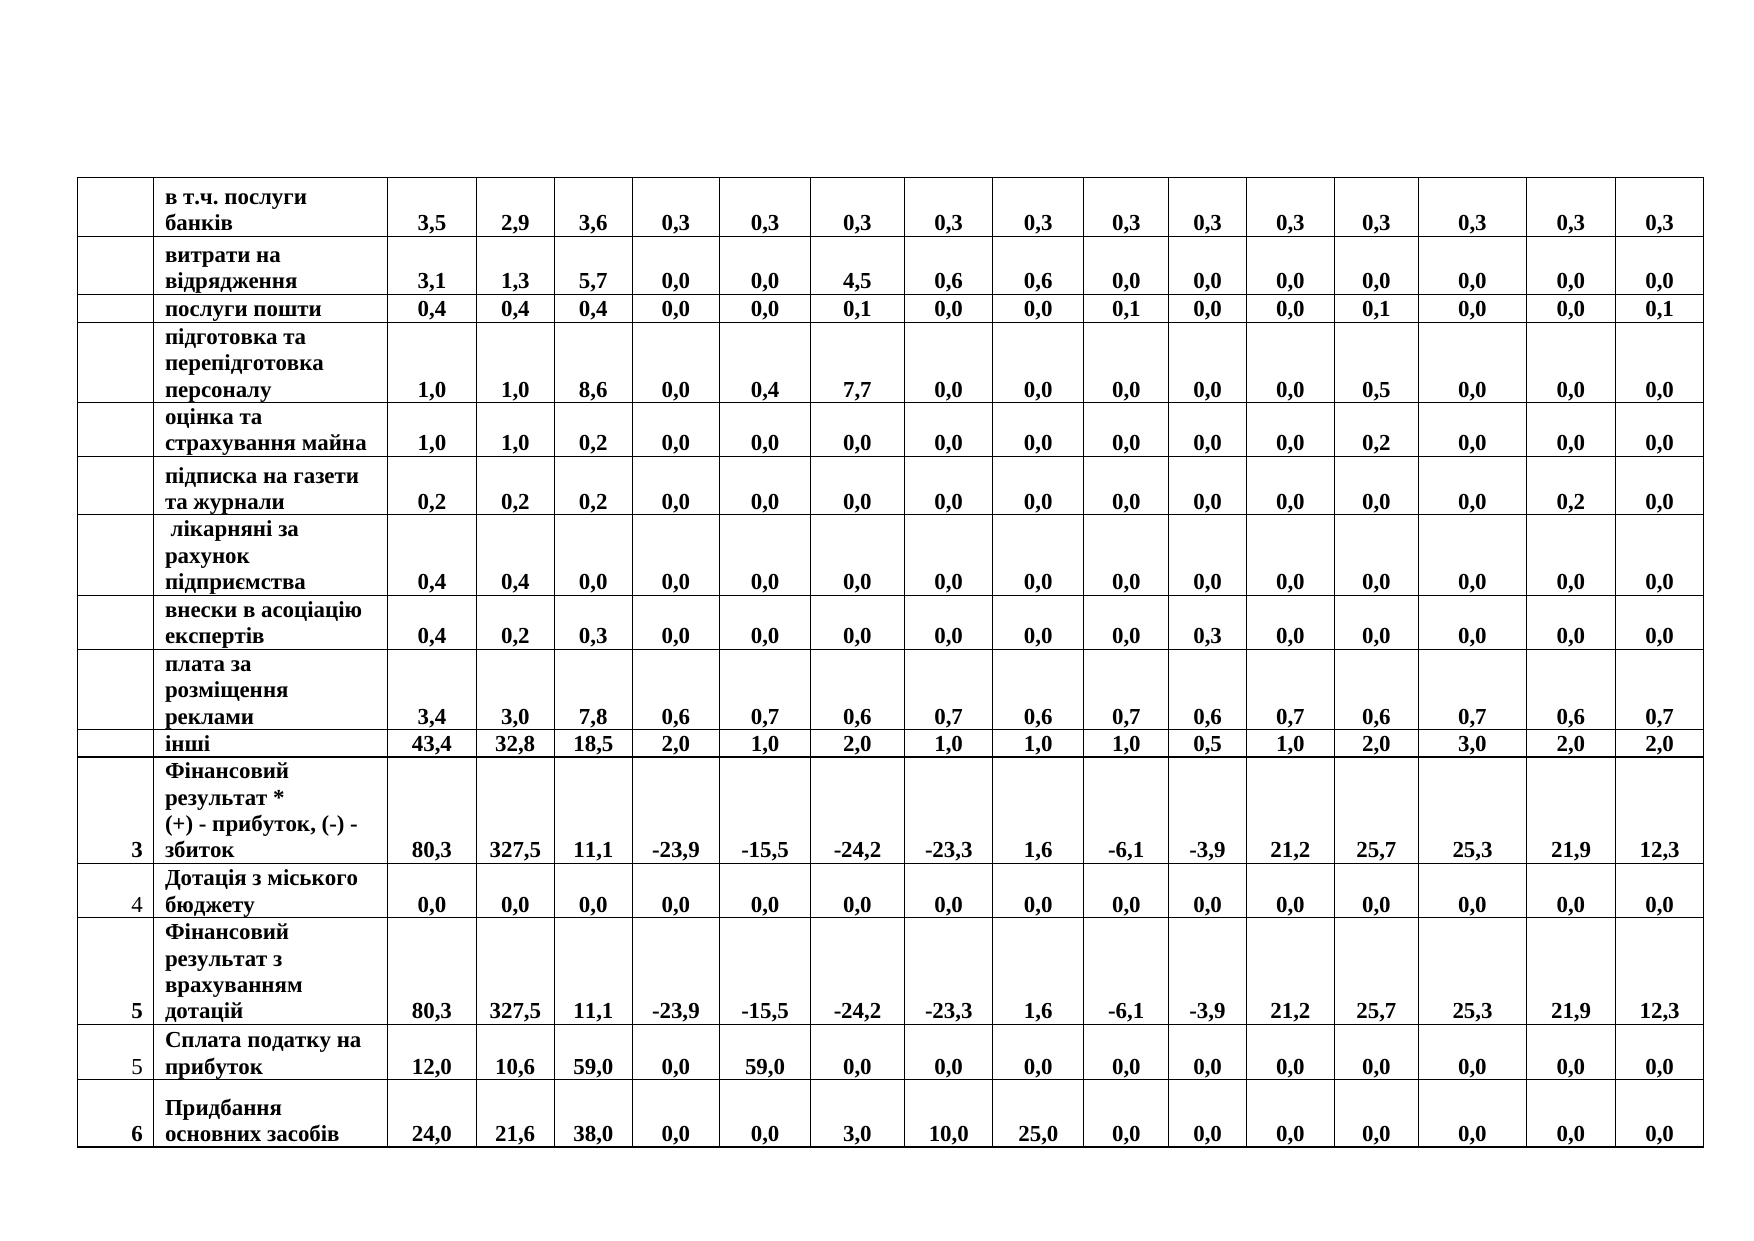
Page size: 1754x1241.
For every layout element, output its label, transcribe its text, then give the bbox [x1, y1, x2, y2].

table_cell в т.ч. послуги банків [154, 178, 387, 236]
table_cell 8,6 [555, 323, 632, 402]
table_cell 0,1 [1084, 295, 1168, 322]
table_cell 0,0 [905, 515, 992, 594]
table_cell 327,5 [477, 918, 554, 1024]
table_cell 4 [78, 864, 153, 917]
table_cell 0,7 [1247, 650, 1334, 729]
table_cell 5 [78, 1025, 153, 1079]
table_cell 0,0 [811, 515, 904, 594]
table_cell 0,0 [1169, 1025, 1246, 1079]
table_cell -23,9 [633, 918, 719, 1024]
table_cell 0,0 [1084, 1025, 1168, 1079]
table_cell 0,7 [905, 650, 992, 729]
table_cell 0,0 [1084, 457, 1168, 514]
table_cell 2,0 [633, 730, 719, 756]
table_cell 1,3 [477, 237, 554, 294]
table_cell -23,9 [633, 758, 719, 863]
table_cell 3,4 [388, 650, 476, 729]
table_cell Сплата податку на прибуток [154, 1025, 387, 1079]
table_cell 2,0 [811, 730, 904, 756]
table_cell 0,0 [1527, 515, 1615, 594]
table_cell 0,0 [811, 1025, 904, 1079]
table_cell 1,0 [477, 403, 554, 456]
table_cell 5,7 [555, 237, 632, 294]
table_cell 0,0 [905, 457, 992, 514]
table_cell 3,5 [388, 178, 476, 236]
table_cell 0,4 [388, 295, 476, 322]
table_cell 0,0 [1335, 237, 1418, 294]
table_cell 0,7 [720, 650, 810, 729]
table_cell 0,0 [993, 1025, 1083, 1079]
table_cell 0,0 [1616, 1080, 1703, 1146]
table_cell 0,4 [720, 323, 810, 402]
table_cell 0,0 [993, 403, 1083, 456]
table_cell 0,0 [811, 403, 904, 456]
table_cell 0,0 [555, 864, 632, 917]
table_cell 38,0 [555, 1080, 632, 1146]
table_cell 0,4 [477, 295, 554, 322]
table_cell 4,5 [811, 237, 904, 294]
table_cell 1,0 [905, 730, 992, 756]
table_cell 0,0 [811, 864, 904, 917]
table_cell 1,0 [1247, 730, 1334, 756]
table_cell 21,2 [1247, 758, 1334, 863]
table_cell 12,3 [1616, 918, 1703, 1024]
table_cell 25,3 [1419, 758, 1526, 863]
table_cell 3,0 [1419, 730, 1526, 756]
table_cell -3,9 [1169, 918, 1246, 1024]
table_cell 0,0 [1169, 515, 1246, 594]
table_cell 25,3 [1419, 918, 1526, 1024]
table_cell 0,0 [1419, 1080, 1526, 1146]
table_cell 80,3 [388, 758, 476, 863]
table_cell 0,0 [633, 457, 719, 514]
table_cell витрати на відрядження [154, 237, 387, 294]
table_cell 0,0 [1527, 403, 1615, 456]
table_cell 0,0 [720, 457, 810, 514]
table_cell 0,2 [1335, 403, 1418, 456]
table_cell 0,0 [1084, 1080, 1168, 1146]
table_cell [78, 237, 153, 294]
table_cell 0,0 [905, 323, 992, 402]
table_cell 0,0 [720, 295, 810, 322]
table_cell 3,0 [477, 650, 554, 729]
table_cell 0,3 [811, 178, 904, 236]
table_cell 0,0 [1419, 295, 1526, 322]
table_cell [78, 178, 153, 236]
table_cell 0,0 [633, 403, 719, 456]
table_cell 11,1 [555, 758, 632, 863]
table_cell 0,0 [1169, 295, 1246, 322]
table_cell 0,0 [1616, 403, 1703, 456]
table_cell 0,0 [633, 596, 719, 649]
table_cell 0,0 [1527, 237, 1615, 294]
table_cell 10,6 [477, 1025, 554, 1079]
table_cell 0,0 [1419, 403, 1526, 456]
table_cell 0,0 [1247, 864, 1334, 917]
table_cell 0,0 [1419, 864, 1526, 917]
table_cell -15,5 [720, 758, 810, 863]
table_cell 0,6 [905, 237, 992, 294]
table_cell 0,0 [905, 1025, 992, 1079]
table_cell 3 [78, 758, 153, 863]
table_cell 0,0 [1419, 237, 1526, 294]
table_cell 0,2 [477, 596, 554, 649]
table_cell Фінансовий результат з врахуванням дотацій [154, 918, 387, 1024]
table_cell -24,2 [811, 918, 904, 1024]
table_cell [78, 596, 153, 649]
table_cell 0,1 [811, 295, 904, 322]
table_cell інші [154, 730, 387, 756]
table_cell 0,3 [555, 596, 632, 649]
table_cell 1,0 [388, 323, 476, 402]
table_cell Дотація з міського бюджету [154, 864, 387, 917]
table_cell 0,0 [477, 864, 554, 917]
table_cell [78, 515, 153, 594]
table_cell 6 [78, 1080, 153, 1146]
table_cell 0,6 [993, 650, 1083, 729]
table_cell 10,0 [905, 1080, 992, 1146]
table_cell 2,0 [1527, 730, 1615, 756]
table_cell 2,0 [1616, 730, 1703, 756]
table_cell 0,0 [1616, 515, 1703, 594]
table_cell 0,0 [1247, 596, 1334, 649]
table_cell 0,0 [1169, 864, 1246, 917]
table_cell 7,7 [811, 323, 904, 402]
table_cell 0,0 [1247, 403, 1334, 456]
table_cell 0,0 [1335, 515, 1418, 594]
table_cell 0,0 [1335, 1025, 1418, 1079]
table_cell 0,0 [1169, 1080, 1246, 1146]
table_cell 0,4 [388, 596, 476, 649]
table_cell плата за розміщення реклами [154, 650, 387, 729]
table_cell 0,0 [1527, 323, 1615, 402]
table_cell 0,4 [388, 515, 476, 594]
table_cell 0,0 [720, 596, 810, 649]
table_cell 25,0 [993, 1080, 1083, 1146]
table_cell 0,2 [477, 457, 554, 514]
table_cell 0,0 [1084, 596, 1168, 649]
table_cell 0,3 [1169, 596, 1246, 649]
table_cell 21,9 [1527, 758, 1615, 863]
table_cell 0,6 [1169, 650, 1246, 729]
table_cell 0,2 [388, 457, 476, 514]
table_cell [78, 457, 153, 514]
table_cell оцінка та страхування майна [154, 403, 387, 456]
table_cell 25,7 [1335, 918, 1418, 1024]
table_cell послуги пошти [154, 295, 387, 322]
table_cell 0,0 [993, 596, 1083, 649]
table_cell 0,3 [1335, 178, 1418, 236]
table_cell 25,7 [1335, 758, 1418, 863]
table_cell -6,1 [1084, 758, 1168, 863]
table_cell 0,0 [1616, 864, 1703, 917]
table_cell 0,6 [1527, 650, 1615, 729]
table_cell 0,0 [993, 864, 1083, 917]
table_cell 0,0 [1247, 295, 1334, 322]
table_cell -23,3 [905, 758, 992, 863]
table_cell 21,2 [1247, 918, 1334, 1024]
table_cell 0,0 [1335, 1080, 1418, 1146]
table_cell 0,3 [1527, 178, 1615, 236]
table_cell 0,0 [1527, 295, 1615, 322]
table_cell 0,0 [1419, 596, 1526, 649]
table_cell 1,6 [993, 918, 1083, 1024]
table_cell 21,9 [1527, 918, 1615, 1024]
table_cell 0,3 [1419, 178, 1526, 236]
table_cell 59,0 [720, 1025, 810, 1079]
table_cell підготовка та перепідготовка персоналу [154, 323, 387, 402]
table_cell 0,0 [993, 515, 1083, 594]
table_cell 0,0 [720, 237, 810, 294]
table_cell 0,5 [1335, 323, 1418, 402]
table_cell 24,0 [388, 1080, 476, 1146]
table_cell 0,0 [1419, 323, 1526, 402]
table_cell 0,6 [633, 650, 719, 729]
table_cell 0,4 [555, 295, 632, 322]
table_cell 43,4 [388, 730, 476, 756]
table_cell 0,0 [1084, 515, 1168, 594]
table_cell 0,0 [633, 323, 719, 402]
table_cell 7,8 [555, 650, 632, 729]
table_cell 0,3 [1169, 178, 1246, 236]
table_cell 1,0 [993, 730, 1083, 756]
table_cell 18,5 [555, 730, 632, 756]
table_cell 0,3 [905, 178, 992, 236]
table_cell 0,7 [1419, 650, 1526, 729]
table_cell 0,0 [720, 1080, 810, 1146]
table_cell 3,0 [811, 1080, 904, 1146]
table_cell 0,0 [1247, 237, 1334, 294]
table_cell 0,0 [1419, 457, 1526, 514]
table_cell 0,7 [1616, 650, 1703, 729]
table_cell 0,6 [811, 650, 904, 729]
table_cell 0,0 [905, 403, 992, 456]
table_cell 0,0 [1527, 864, 1615, 917]
table_cell 0,6 [1335, 650, 1418, 729]
table_cell 0,0 [1247, 515, 1334, 594]
table_cell [78, 295, 153, 322]
table_cell 21,6 [477, 1080, 554, 1146]
table_cell 0,0 [811, 596, 904, 649]
table_cell внески в асоціацію експертів [154, 596, 387, 649]
table_cell 12,3 [1616, 758, 1703, 863]
table_cell 0,7 [1084, 650, 1168, 729]
table_cell підписка на газети та журнали [154, 457, 387, 514]
table_cell 0,3 [1616, 178, 1703, 236]
table_cell 0,0 [1527, 1025, 1615, 1079]
table_cell 0,3 [993, 178, 1083, 236]
table_cell 0,0 [633, 864, 719, 917]
table_cell 0,0 [633, 515, 719, 594]
table_cell [78, 323, 153, 402]
table_cell 0,0 [1616, 237, 1703, 294]
table_cell 0,0 [905, 864, 992, 917]
table_cell 3,6 [555, 178, 632, 236]
table_cell 0,3 [1084, 178, 1168, 236]
table_cell 0,1 [1616, 295, 1703, 322]
table_cell [78, 730, 153, 756]
table_cell 1,6 [993, 758, 1083, 863]
table_cell лікарняні за рахунок підприємства [154, 515, 387, 594]
table_cell 0,0 [1616, 457, 1703, 514]
table_cell 0,0 [1527, 1080, 1615, 1146]
table_cell 0,5 [1169, 730, 1246, 756]
table_cell 0,0 [1335, 457, 1418, 514]
table_cell 0,3 [720, 178, 810, 236]
table_cell 0,0 [633, 1025, 719, 1079]
table_cell 0,4 [477, 515, 554, 594]
table_cell -6,1 [1084, 918, 1168, 1024]
table_cell Фінансовий результат * (+) - прибуток, (-) - збиток [154, 758, 387, 863]
table_cell 5 [78, 918, 153, 1024]
table_cell 0,0 [1247, 457, 1334, 514]
table_cell 0,0 [1169, 457, 1246, 514]
table_cell 1,0 [477, 323, 554, 402]
table_cell 1,0 [720, 730, 810, 756]
table_cell 0,1 [1335, 295, 1418, 322]
table_cell 0,0 [633, 1080, 719, 1146]
table_cell 327,5 [477, 758, 554, 863]
table_cell 1,0 [1084, 730, 1168, 756]
table_cell [78, 403, 153, 456]
table_cell 0,0 [1084, 323, 1168, 402]
table_cell 3,1 [388, 237, 476, 294]
table_cell 0,0 [905, 596, 992, 649]
table_cell 0,0 [720, 403, 810, 456]
table_cell -24,2 [811, 758, 904, 863]
table_cell 0,0 [1616, 323, 1703, 402]
table_cell 0,0 [811, 457, 904, 514]
table_cell 0,0 [1169, 403, 1246, 456]
table_cell 0,0 [1419, 1025, 1526, 1079]
table_cell 2,9 [477, 178, 554, 236]
table_cell 0,3 [633, 178, 719, 236]
table_cell 0,0 [905, 295, 992, 322]
table_cell 0,0 [993, 457, 1083, 514]
table_cell 0,0 [1527, 596, 1615, 649]
table_cell 0,0 [1169, 237, 1246, 294]
table_cell 0,2 [555, 403, 632, 456]
table_cell -15,5 [720, 918, 810, 1024]
table_cell 0,0 [1335, 864, 1418, 917]
table_cell 0,0 [1247, 323, 1334, 402]
table_cell 1,0 [388, 403, 476, 456]
table_cell 32,8 [477, 730, 554, 756]
table_cell 80,3 [388, 918, 476, 1024]
table_cell 0,0 [1169, 323, 1246, 402]
table_cell 0,2 [555, 457, 632, 514]
table_cell 59,0 [555, 1025, 632, 1079]
table_cell 0,0 [1616, 1025, 1703, 1079]
table_cell 0,0 [1084, 237, 1168, 294]
table_cell 0,0 [1247, 1080, 1334, 1146]
table_cell -3,9 [1169, 758, 1246, 863]
table_cell 0,3 [1247, 178, 1334, 236]
table_cell 0,0 [993, 295, 1083, 322]
table_cell Придбання основних засобів [154, 1080, 387, 1146]
table_cell 0,0 [1247, 1025, 1334, 1079]
table_cell 2,0 [1335, 730, 1418, 756]
table_cell 0,0 [388, 864, 476, 917]
table_cell 11,1 [555, 918, 632, 1024]
table_cell [78, 650, 153, 729]
table_cell 0,0 [1084, 864, 1168, 917]
table_cell 0,0 [720, 515, 810, 594]
table_cell 0,0 [633, 237, 719, 294]
table_cell 12,0 [388, 1025, 476, 1079]
table_cell 0,0 [1616, 596, 1703, 649]
table_cell 0,0 [720, 864, 810, 917]
table_cell 0,0 [555, 515, 632, 594]
table_cell 0,0 [633, 295, 719, 322]
table_cell 0,6 [993, 237, 1083, 294]
table_cell 0,0 [1335, 596, 1418, 649]
table_cell 0,0 [1419, 515, 1526, 594]
table_cell -23,3 [905, 918, 992, 1024]
table_cell 0,0 [993, 323, 1083, 402]
table_cell 0,0 [1084, 403, 1168, 456]
table_cell 0,2 [1527, 457, 1615, 514]
